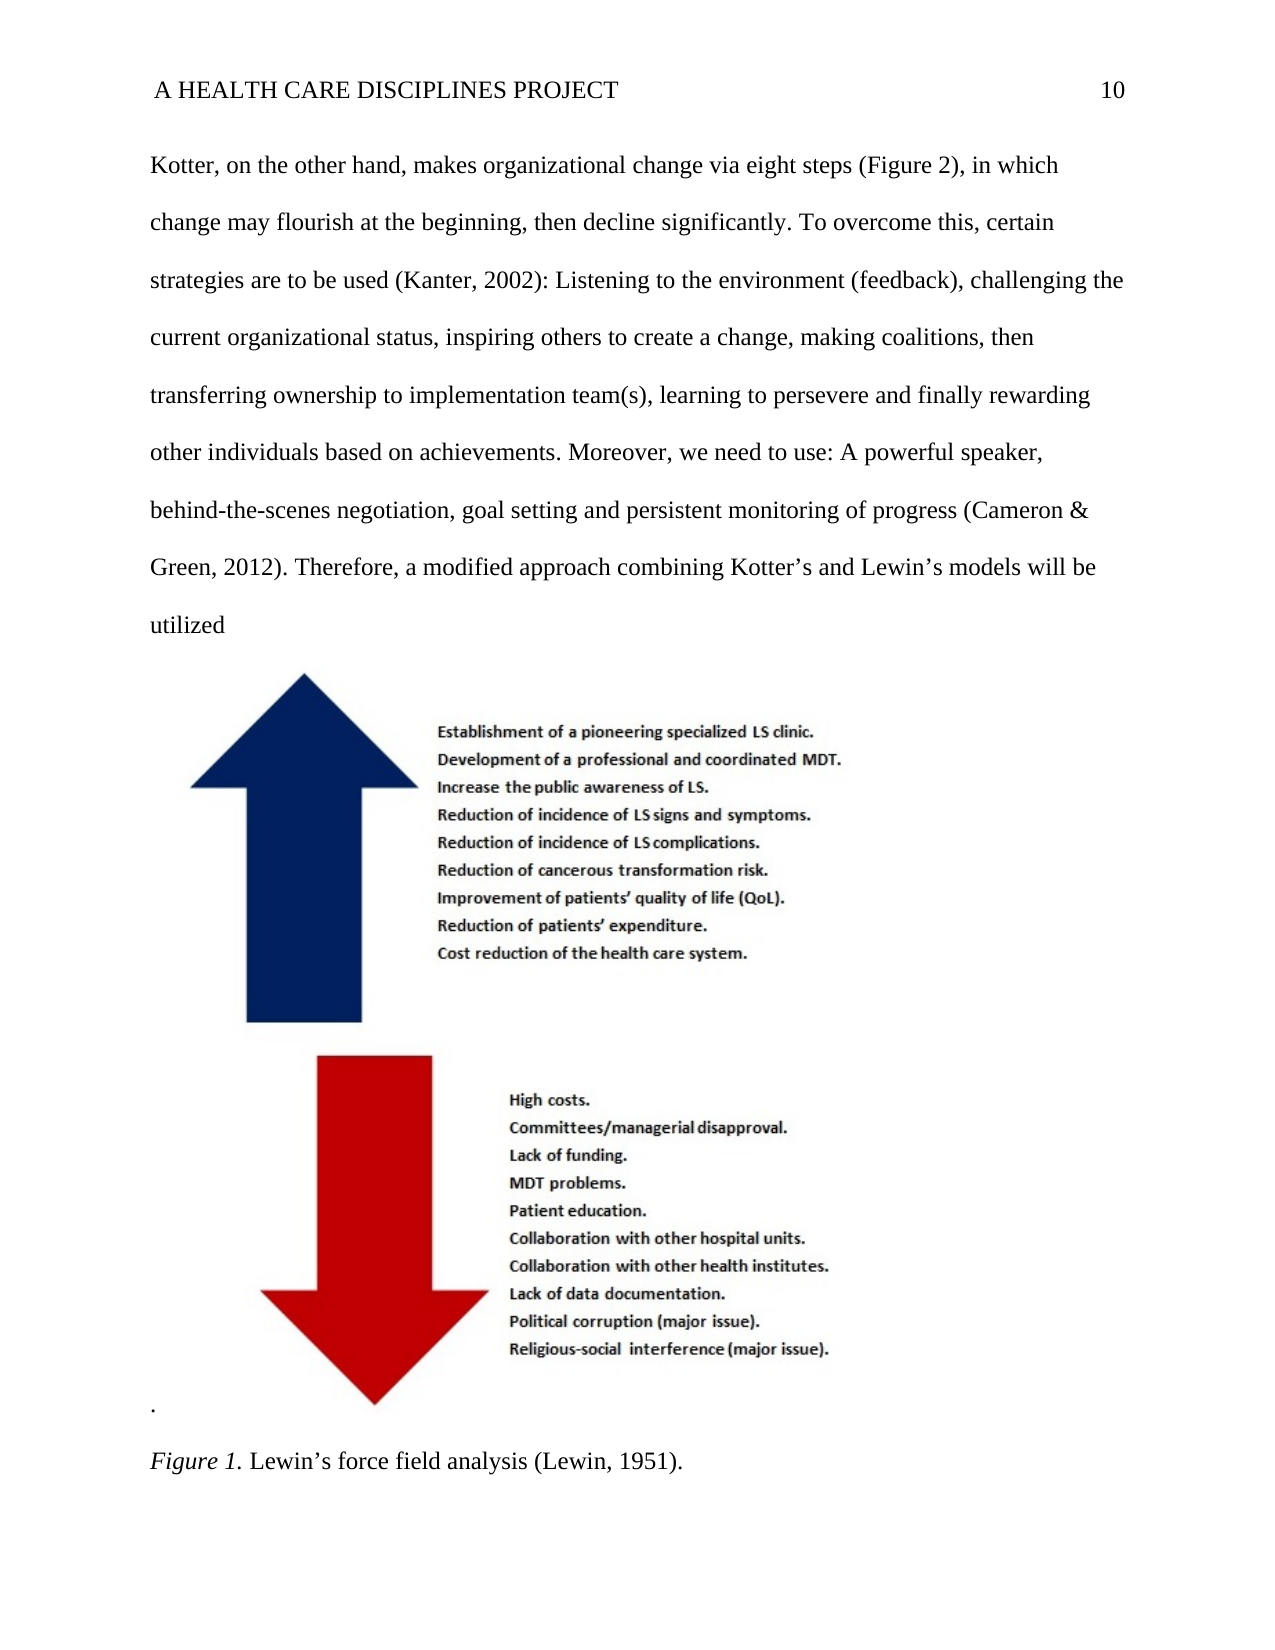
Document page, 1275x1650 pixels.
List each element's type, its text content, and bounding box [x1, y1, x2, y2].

text Figure 1. Lewin’s force field analysis (Lewin, 1951). [150, 1446, 1125, 1475]
text Kotter, on the other hand, makes organizational change via eight steps (Figure 2), in which change may flourish at the beginning, then decline significantly. To overcome this, certain strategies are to be used (Kanter, 2002): Listening to the environment (feedback), challenging the current organizational status, inspiring others to create a change, making coalitions, then transferring ownership to implementation team(s), learning to persevere and finally rewarding other individuals based on achievements. Moreover, we need to use: A powerful speaker, behind-the-scenes negotiation, goal setting and persistent monitoring of progress (Cameron & Green, 2012). Therefore, a modified approach combining Kotter’s and Lewin’s models will be utilized [150, 150, 1125, 639]
picture [156, 667, 892, 1413]
